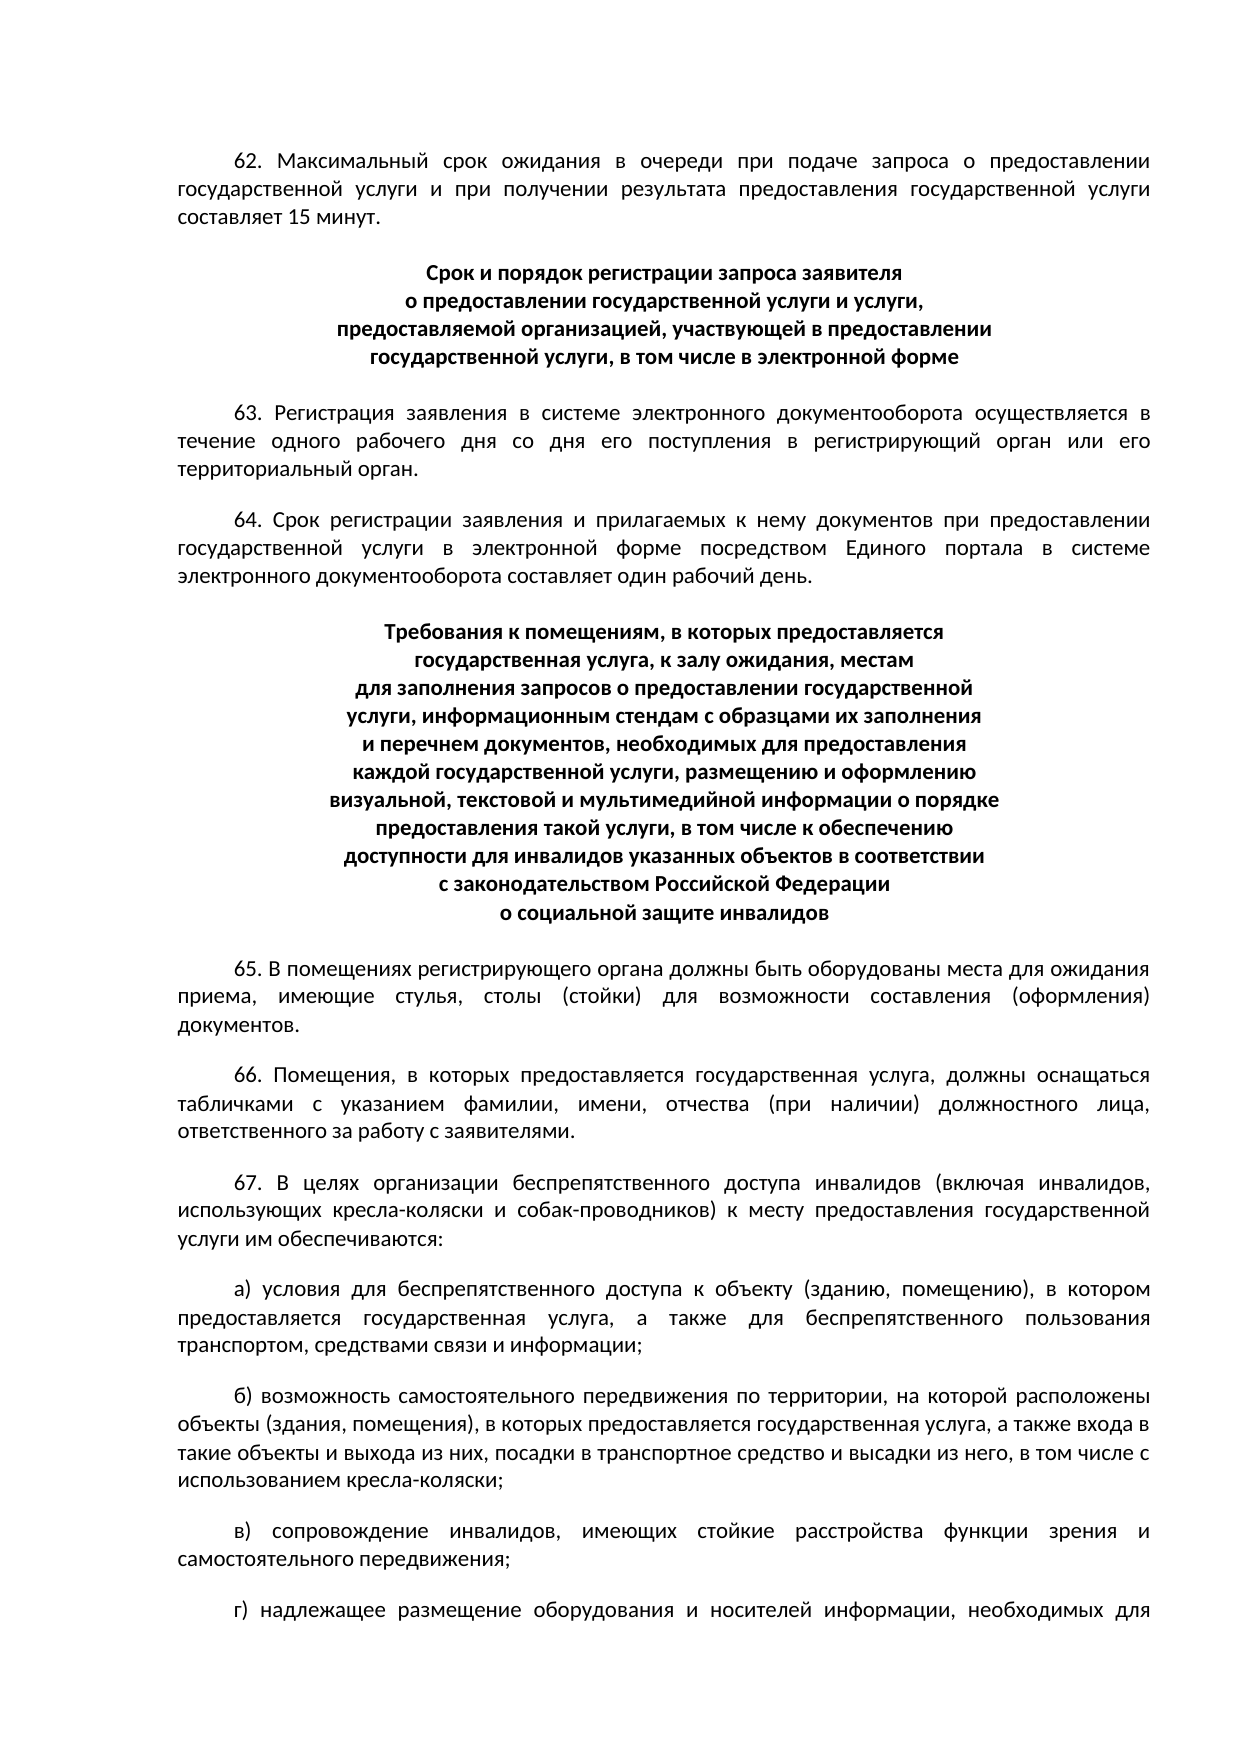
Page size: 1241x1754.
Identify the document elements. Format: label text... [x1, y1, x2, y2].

title Срок и порядок регистрации запроса заявителя [177, 258, 1152, 286]
title визуальной, текстовой и мультимедийной информации о порядке [177, 786, 1152, 813]
title предоставления такой услуги, в том числе к обеспечению [177, 813, 1152, 842]
title Требования к помещениям, в которых предоставляется [177, 617, 1152, 645]
text в) сопровождение инвалидов, имеющих стойкие расстройства функции зрения и самостоятельного передвижения; [177, 1517, 1152, 1573]
text 63. Регистрация заявления в системе электронного документооборота осуществляется в течение одного рабочего дня со дня его поступления в регистрирующий орган или его территориальный орган. [177, 398, 1152, 482]
title о социальной защите инвалидов [177, 898, 1152, 926]
title доступности для инвалидов указанных объектов в соответствии [177, 842, 1152, 869]
title предоставляемой организацией, участвующей в предоставлении [177, 314, 1152, 342]
title государственной услуги, в том числе в электронной форме [177, 342, 1152, 370]
text б) возможность самостоятельного передвижения по территории, на которой расположены объекты (здания, помещения), в которых предоставляется государственная услуга, а также входа в такие объекты и выхода из них, посадки в транспортное средство и высадки из него, в том числе с использованием кресла-коляски; [177, 1382, 1152, 1494]
text 66. Помещения, в которых предоставляется государственная услуга, должны оснащаться табличками с указанием фамилии, имени, отчества (при наличии) должностного лица, ответственного за работу с заявителями. [177, 1061, 1152, 1145]
text а) условия для беспрепятственного доступа к объекту (зданию, помещению), в котором предоставляется государственная услуга, а также для беспрепятственного пользования транспортом, средствами связи и информации; [177, 1274, 1152, 1359]
title каждой государственной услуги, размещению и оформлению [177, 757, 1152, 786]
title о предоставлении государственной услуги и услуги, [177, 286, 1152, 314]
title услуги, информационным стендам с образцами их заполнения [177, 701, 1152, 729]
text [177, 1596, 1152, 1623]
text 67. В целях организации беспрепятственного доступа инвалидов (включая инвалидов, использующих кресла-коляски и собак-проводников) к месту предоставления государственной услуги им обеспечиваются: [177, 1168, 1152, 1252]
text 64. Срок регистрации заявления и прилагаемых к нему документов при предоставлении государственной услуги в электронной форме посредством Единого портала в системе электронного документооборота составляет один рабочий день. [177, 505, 1152, 589]
text 65. В помещениях регистрирующего органа должны быть оборудованы места для ожидания приема, имеющие стулья, столы (стойки) для возможности составления (оформления) документов. [177, 954, 1152, 1038]
title для заполнения запросов о предоставлении государственной [177, 673, 1152, 701]
title государственная услуга, к залу ожидания, местам [177, 645, 1152, 673]
title и перечнем документов, необходимых для предоставления [177, 729, 1152, 757]
text 62. Максимальный срок ожидания в очереди при подаче запроса о предоставлении государственной услуги и при получении результата предоставления государственной услуги составляет 15 минут. [177, 146, 1152, 230]
title с законодательством Российской Федерации [177, 869, 1152, 898]
